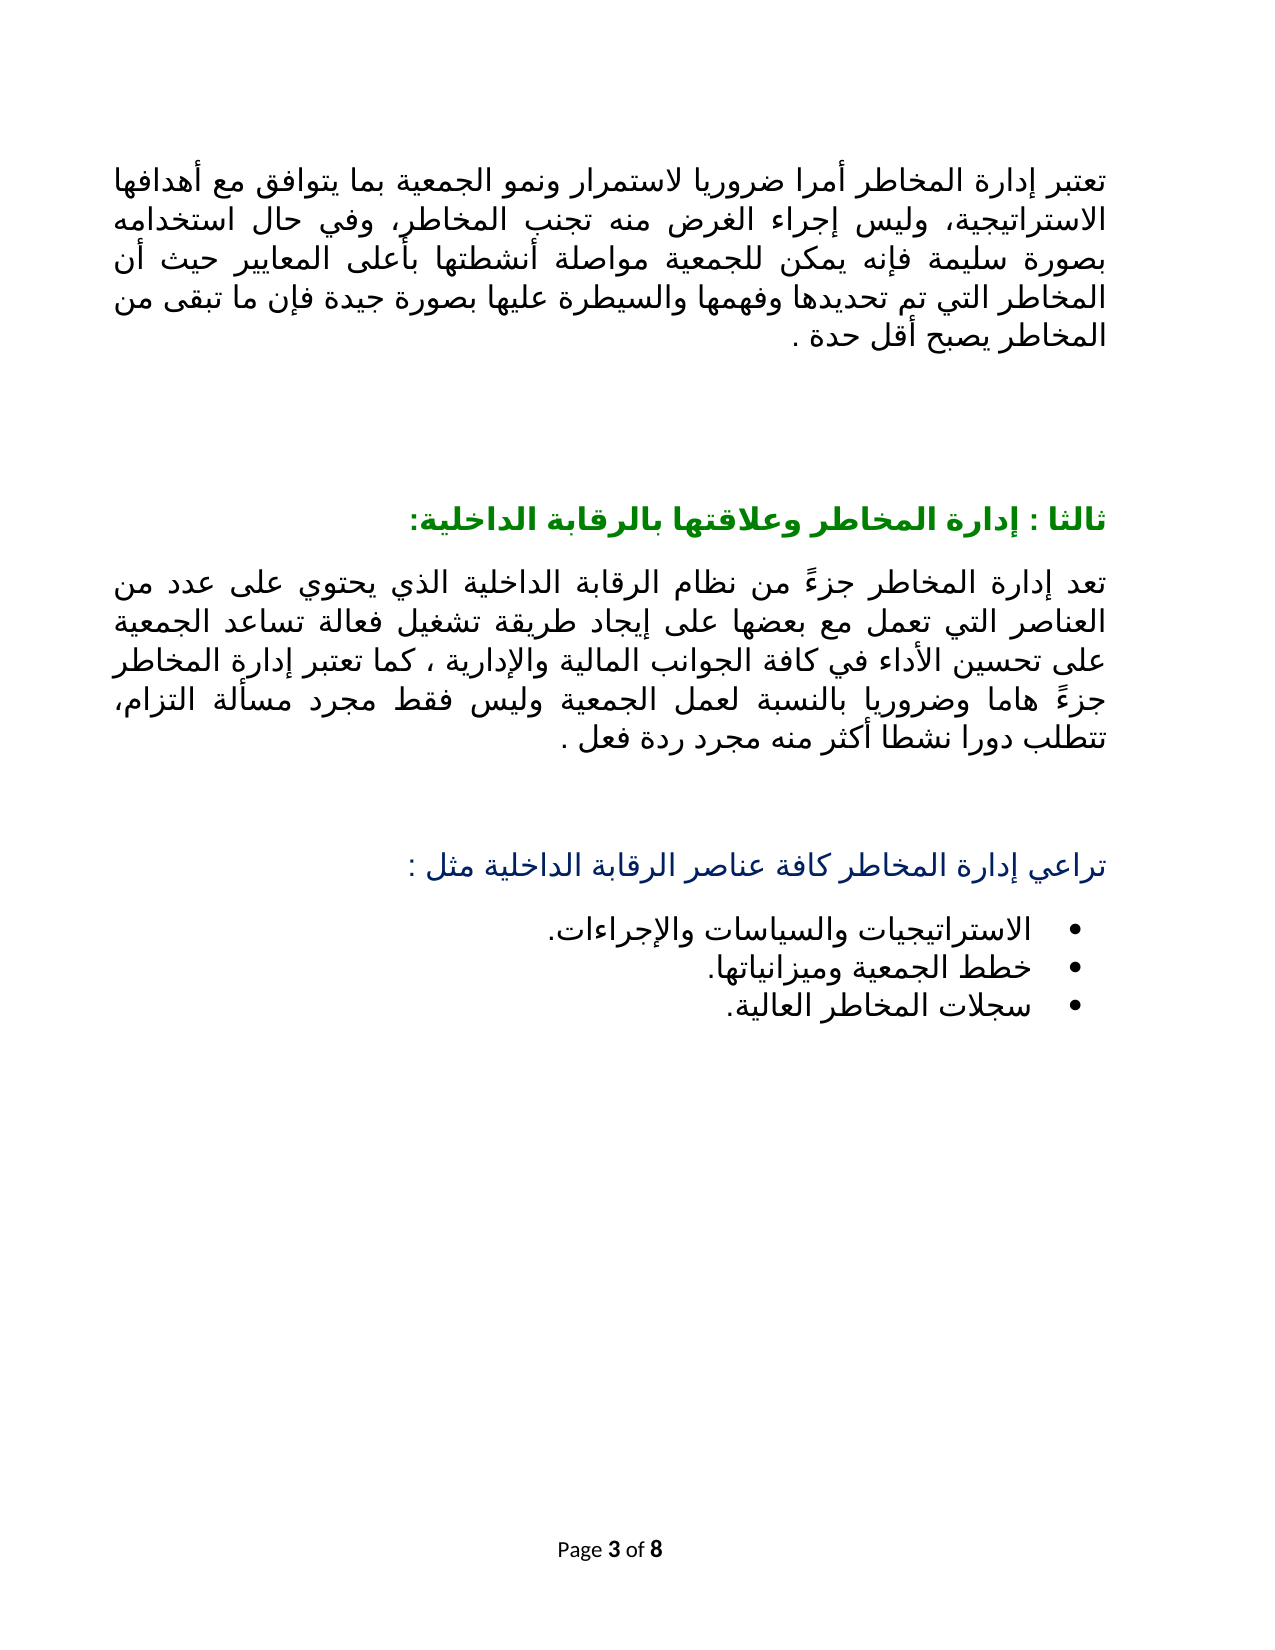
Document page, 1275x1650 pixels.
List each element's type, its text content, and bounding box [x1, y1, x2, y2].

text تعتبر إدارة المخاطر أمرا ضروريا لاستمرار ونمو الجمعية بما يتوافق مع أهدافها الاستراتيجية، وليس إجراء الغرض منه تجنب المخاطر، وفي حال استخدامه بصورة سليمة فإنه يمكن للجمعية مواصلة أنشطتها بأعلى المعايير حيث أن المخاطر التي تم تحديدها وفهمها والسيطرة عليها بصورة جيدة فإن ما تبقى من المخاطر يصبح أقل حدة . [112, 162, 1107, 353]
subtitle ثالثا : إدارة المخاطر وعلاقتها بالرقابة الداخلية: [112, 501, 1107, 537]
text تعد إدارة المخاطر جزءً من نظام الرقابة الداخلية الذي يحتوي على عدد من العناصر التي تعمل مع بعضها على إيجاد طريقة تشغيل فعالة تساعد الجمعية على تحسين الأداء في كافة الجوانب المالية والإدارية ، كما تعتبر إدارة المخاطر جزءً هاما وضروريا بالنسبة لعمل الجمعية وليس فقط مجرد مسألة التزام، تتطلب دورا نشطا أكثر منه مجرد ردة فعل . [112, 564, 1107, 756]
list الاستراتيجيات والسياسات والإجراءات. [112, 911, 1070, 947]
list خطط الجمعية وميزانياتها. [112, 949, 1070, 985]
list سجلات المخاطر العالية. [112, 987, 1070, 1023]
text تراعي إدارة المخاطر كافة عناصر الرقابة الداخلية مثل : [112, 847, 1107, 883]
